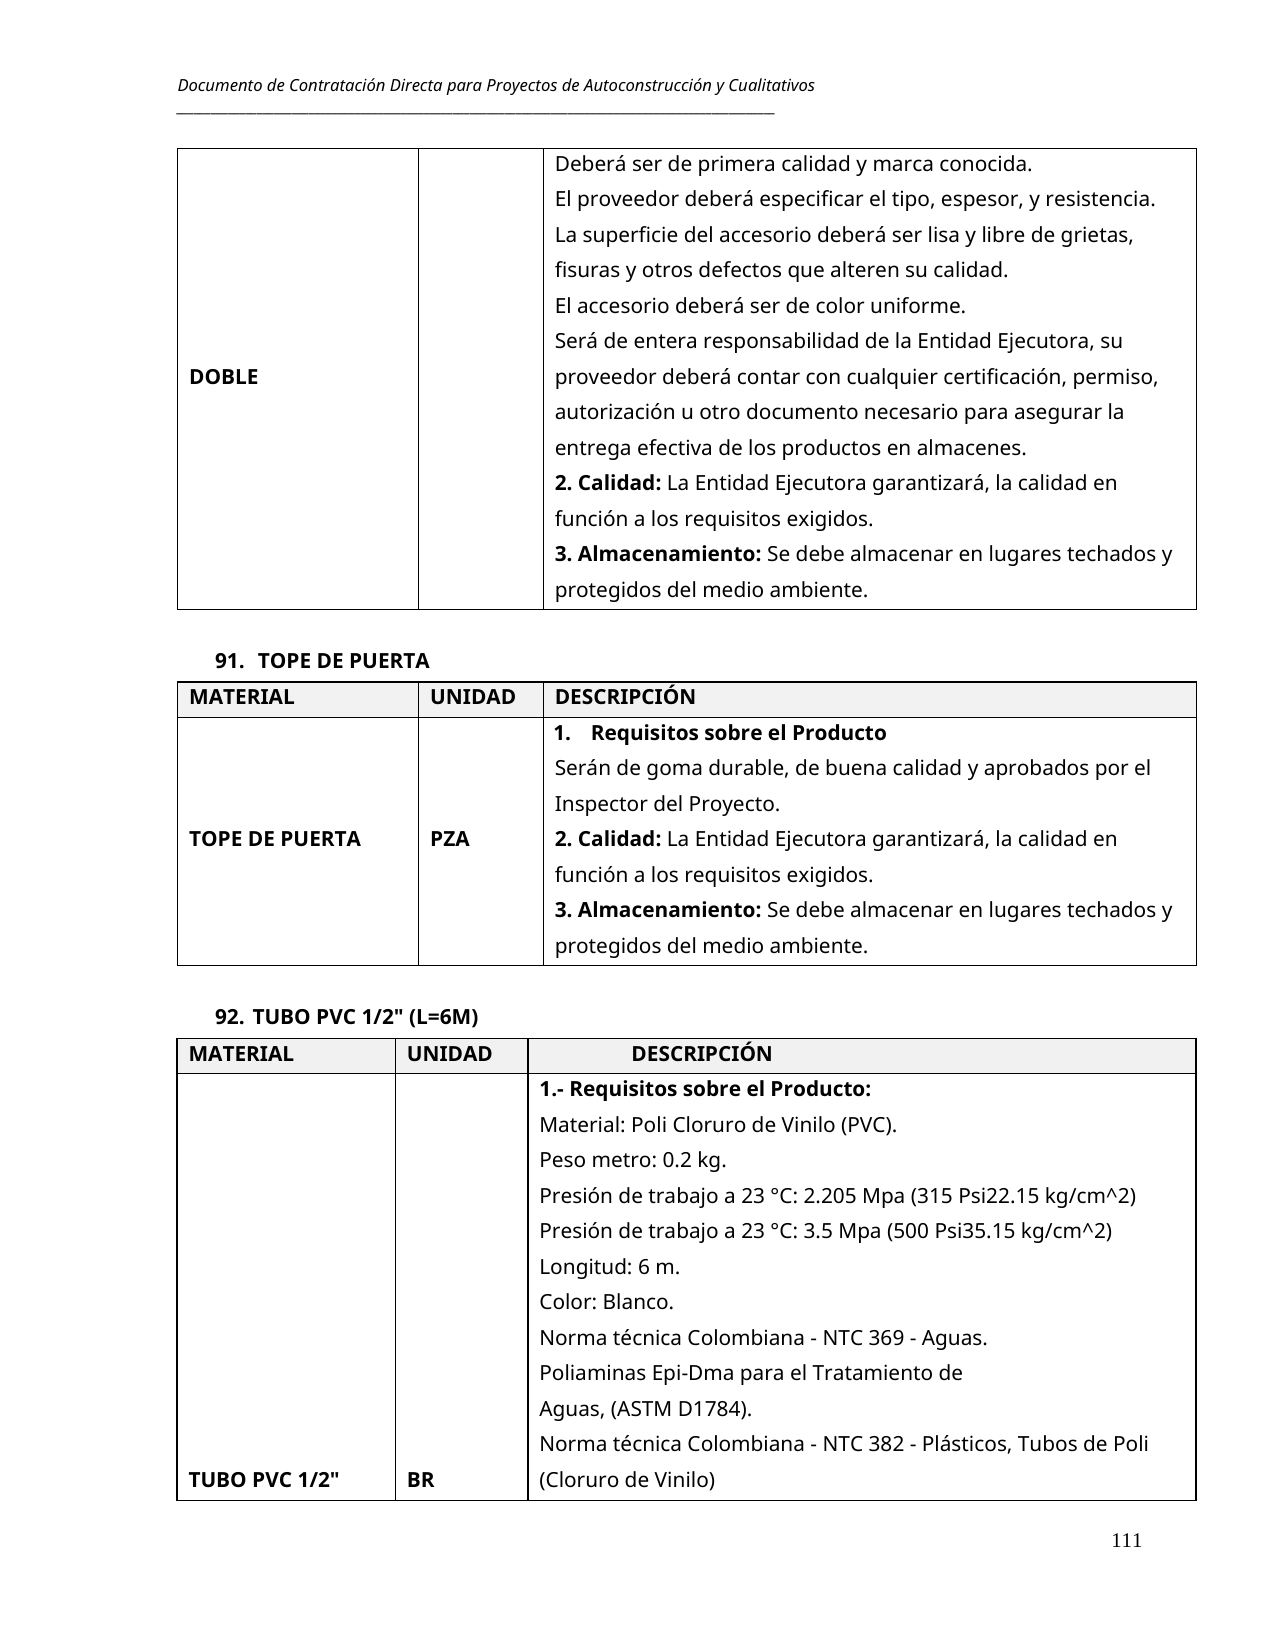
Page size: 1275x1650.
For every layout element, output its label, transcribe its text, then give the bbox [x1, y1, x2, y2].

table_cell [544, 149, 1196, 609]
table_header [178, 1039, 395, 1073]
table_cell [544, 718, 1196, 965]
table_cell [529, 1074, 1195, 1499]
list TUBO PVC 1/2" (L=6M) [215, 1002, 1142, 1030]
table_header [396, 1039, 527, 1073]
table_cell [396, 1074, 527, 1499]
list TOPE DE PUERTA [215, 646, 1142, 674]
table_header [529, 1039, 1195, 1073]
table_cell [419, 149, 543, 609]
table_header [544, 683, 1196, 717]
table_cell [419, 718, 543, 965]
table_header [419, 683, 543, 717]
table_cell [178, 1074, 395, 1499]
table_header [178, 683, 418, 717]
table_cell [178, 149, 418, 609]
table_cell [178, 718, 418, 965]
